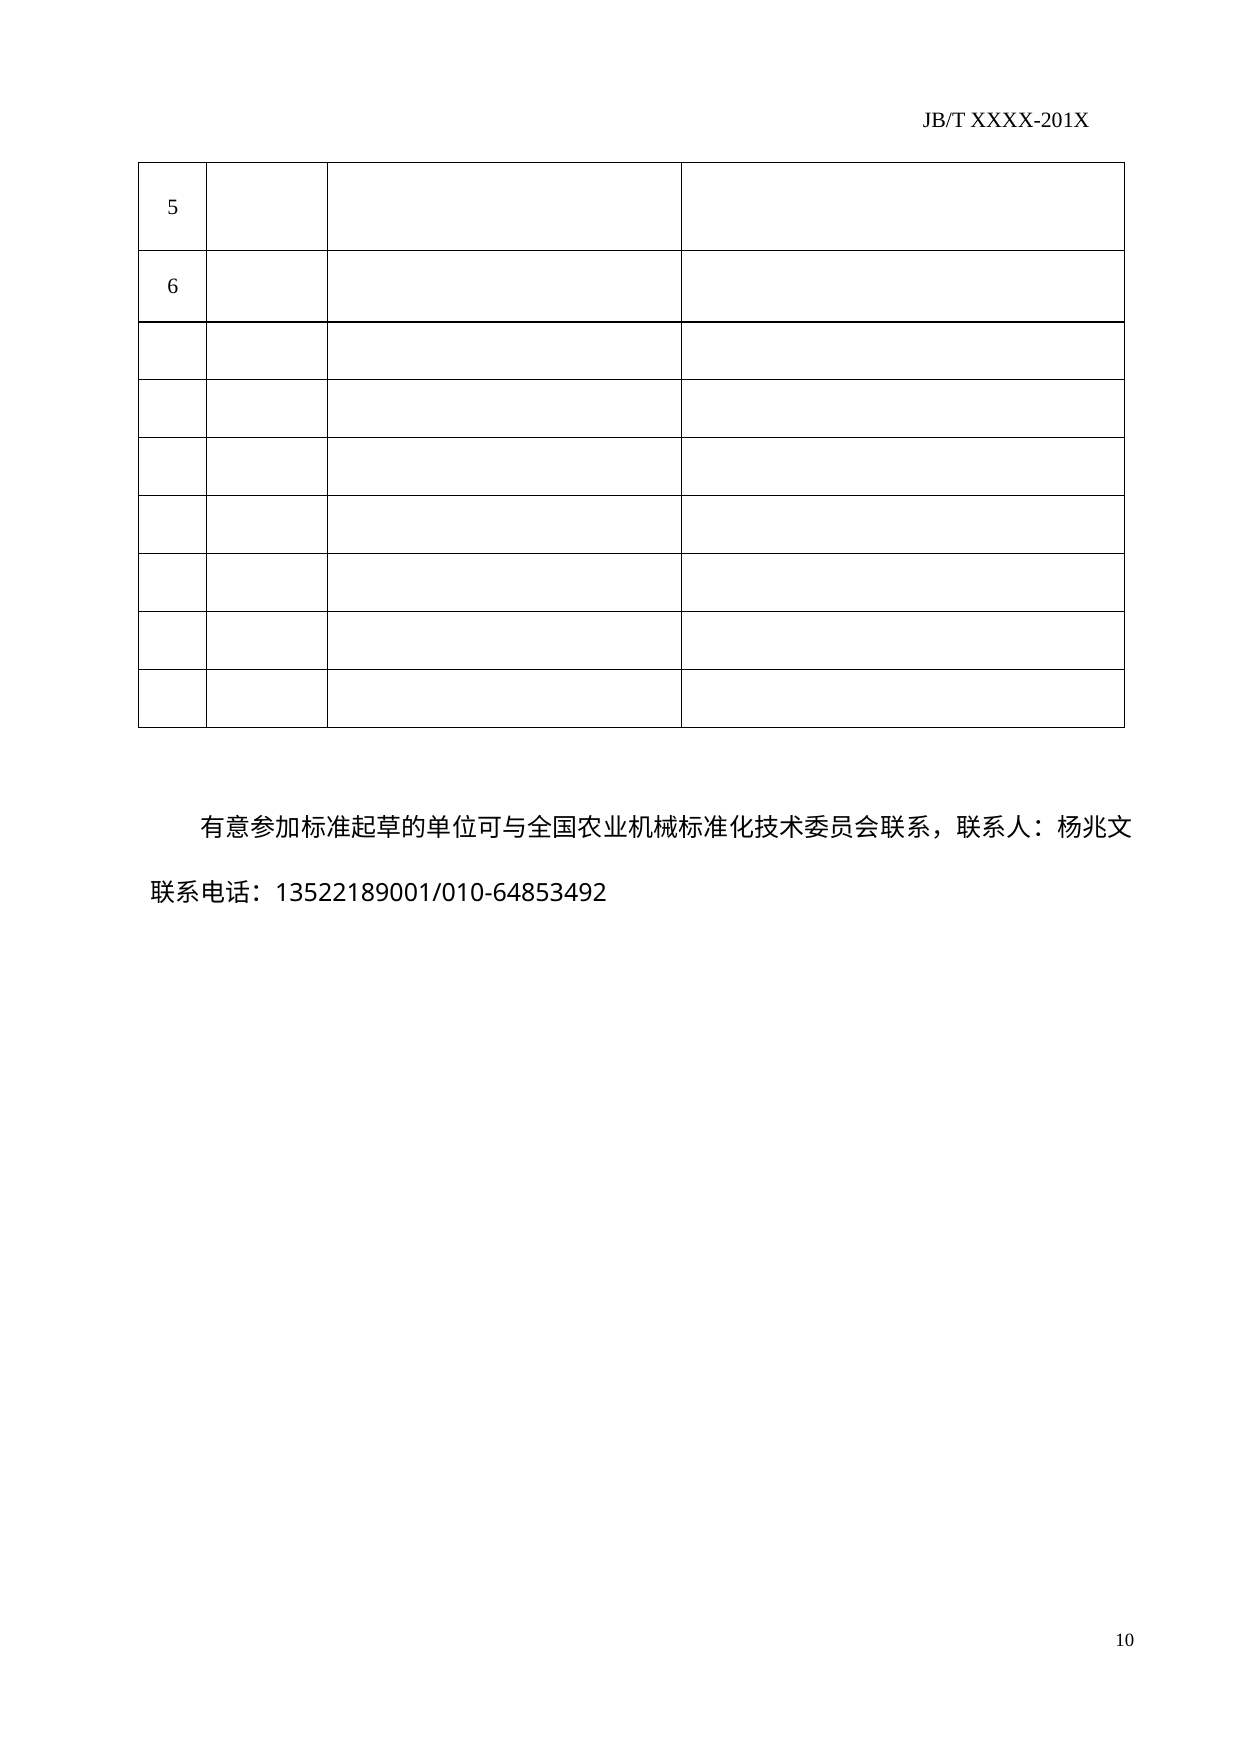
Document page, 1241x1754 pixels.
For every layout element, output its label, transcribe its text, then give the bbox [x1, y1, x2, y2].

table_cell [328, 380, 681, 437]
table_cell [207, 612, 327, 669]
table_cell [328, 163, 681, 250]
table_cell [139, 438, 206, 495]
table_cell [682, 554, 1124, 611]
table_cell [139, 323, 206, 379]
table_cell [328, 612, 681, 669]
table_cell [682, 496, 1124, 553]
table_cell [328, 554, 681, 611]
table_cell [682, 380, 1124, 437]
table_cell [682, 612, 1124, 669]
table_cell [139, 554, 206, 611]
table_cell [207, 163, 327, 250]
table_cell [207, 670, 327, 727]
table_cell [682, 438, 1124, 495]
table_cell [207, 251, 327, 321]
table_cell [328, 670, 681, 727]
table_cell [682, 251, 1124, 321]
table_cell [682, 163, 1124, 250]
table_cell [139, 612, 206, 669]
table_cell [139, 496, 206, 553]
table_cell 6 [139, 251, 206, 321]
table_cell [328, 251, 681, 321]
table_cell [328, 438, 681, 495]
table_cell [682, 323, 1124, 379]
table_cell [682, 670, 1124, 727]
table_cell [207, 554, 327, 611]
table_cell [207, 380, 327, 437]
table_cell [139, 670, 206, 727]
table_cell [328, 323, 681, 379]
table_cell [139, 380, 206, 437]
table_cell 5 [139, 163, 206, 250]
table_cell [207, 323, 327, 379]
table_cell [328, 496, 681, 553]
table_cell [207, 438, 327, 495]
text 有意参加标准起草的单位可与全国农业机械标准化技术委员会联系，联系人：杨兆文联系电话：13522189001/010-64853492 [150, 793, 1134, 923]
table_cell [207, 496, 327, 553]
